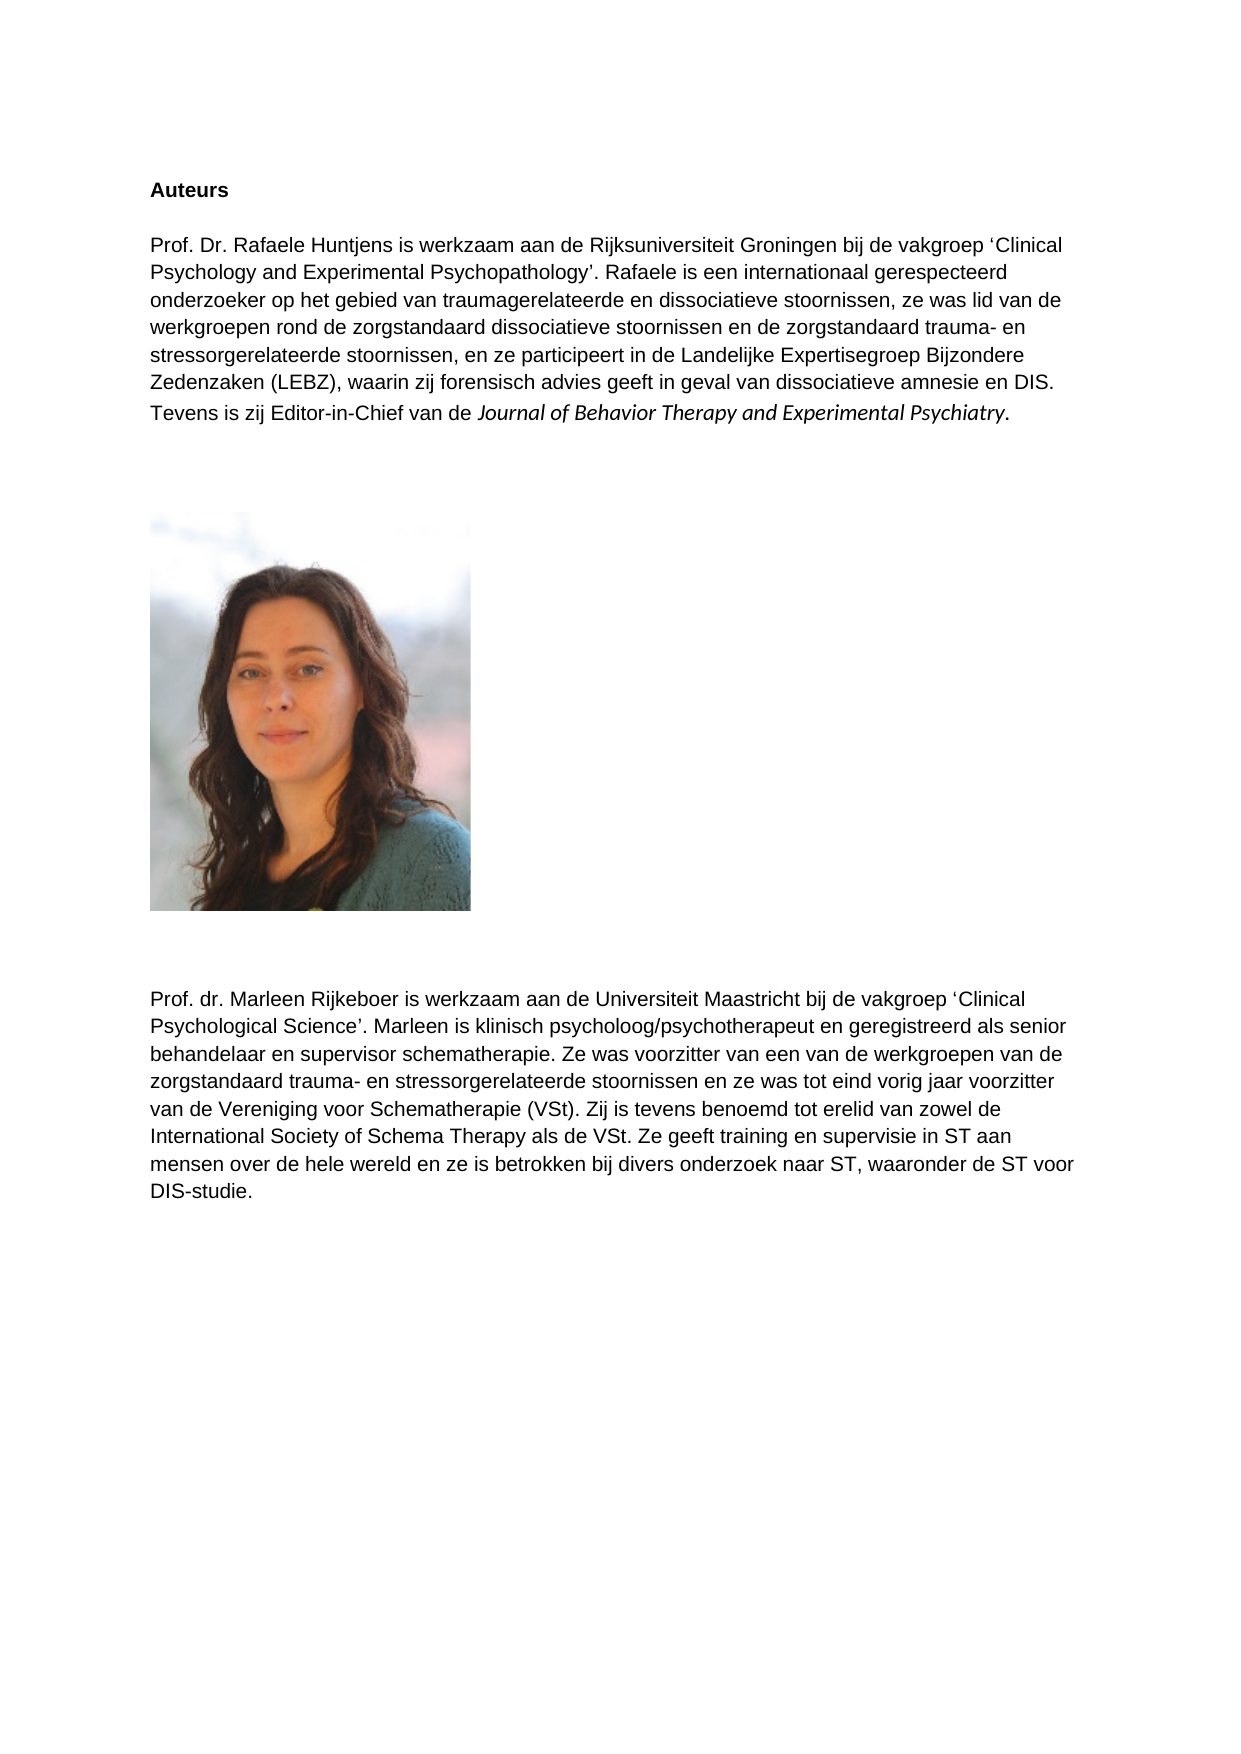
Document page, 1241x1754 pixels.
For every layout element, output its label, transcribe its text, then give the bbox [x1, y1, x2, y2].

text Prof. Dr. Rafaele Huntjens is werkzaam aan de Rijksuniversiteit Groningen bij de vakgroep ‘Clinical Psychology and Experimental Psychopathology’. Rafaele is een internationaal gerespecteerd onderzoeker op het gebied van traumagerelateerde en dissociatieve stoornissen, ze was lid van de werkgroepen rond de zorgstandaard dissociatieve stoornissen en de zorgstandaard trauma- en stressorgerelateerde stoornissen, en ze participeert in de Landelijke Expertisegroep Bijzondere Zedenzaken (LEBZ), waarin zij forensisch advies geeft in geval van dissociatieve amnesie en DIS. Tevens is zij Editor-in-Chief van de ​Journal of Behavior Therapy and Experimental Psychiatry. [150, 232, 1090, 426]
text Prof. dr. Marleen Rijkeboer is werkzaam aan de Universiteit Maastricht bij de vakgroep ‘Clinical Psychological Science’. Marleen is klinisch psycholoog/psychotherapeut en geregistreerd als senior behandelaar en supervisor schematherapie. Ze was voorzitter van een van de werkgroepen van de zorgstandaard trauma- en stressorgerelateerde stoornissen en ze was tot eind vorig jaar voorzitter van de Vereniging voor Schematherapie (VSt). Zij is tevens benoemd tot erelid van zowel de International Society of Schema Therapy als de VSt. Ze geeft training en supervisie in ST aan mensen over de hele wereld en ze is betrokken bij divers onderzoek naar ST, waaronder de ST voor DIS-studie. [150, 986, 1090, 1203]
picture [150, 512, 471, 911]
text Auteurs [150, 177, 1090, 201]
